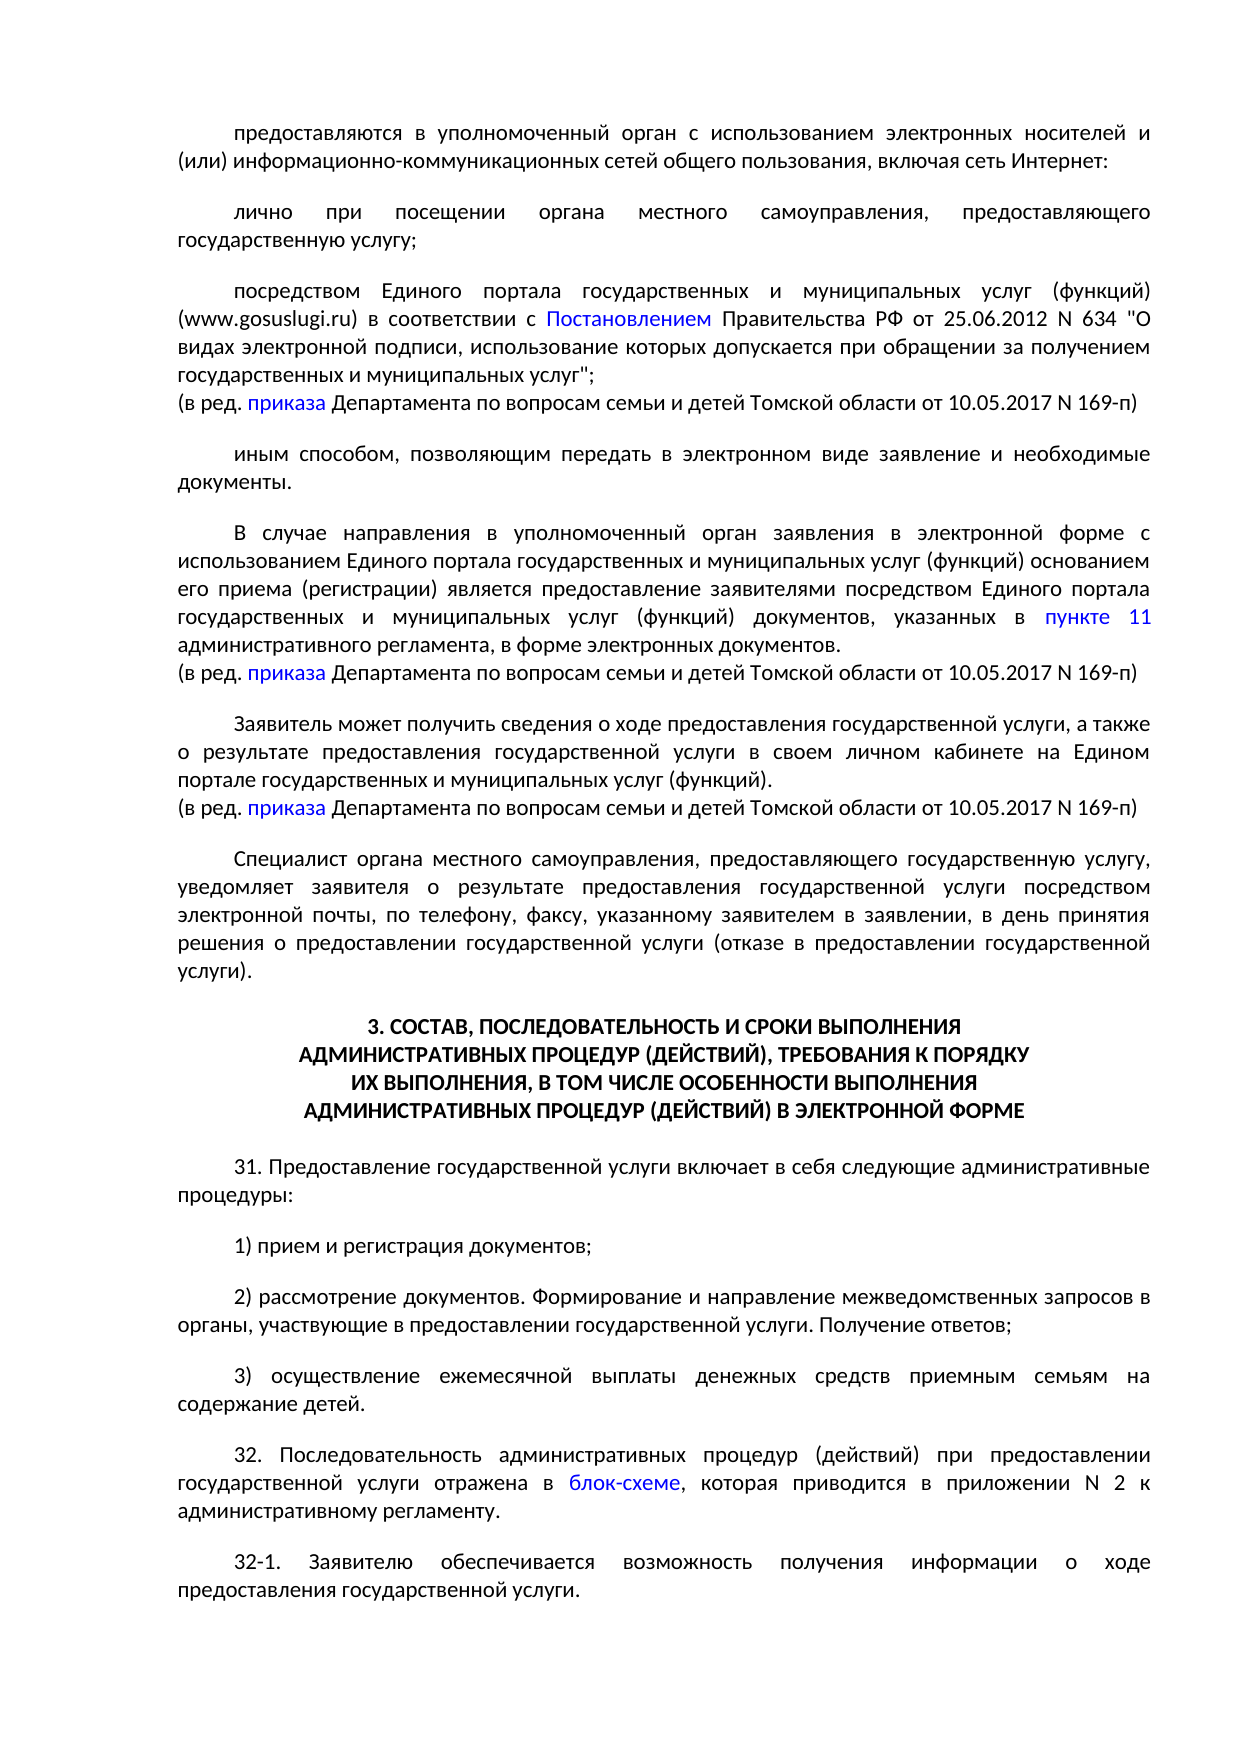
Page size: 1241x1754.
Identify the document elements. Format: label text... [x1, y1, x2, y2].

text 2) рассмотрение документов. Формирование и направление межведомственных запросов в органы, участвующие в предоставлении государственной услуги. Получение ответов; [177, 1282, 1152, 1338]
text 3) осуществление ежемесячной выплаты денежных средств приемным семьям на содержание детей. [177, 1361, 1152, 1417]
text Специалист органа местного самоуправления, предоставляющего государственную услугу, уведомляет заявителя о результате предоставления государственной услуги посредством электронной почты, по телефону, факсу, указанному заявителем в заявлении, в день принятия решения о предоставлении государственной услуги (отказе в предоставлении государственной услуги). [177, 844, 1152, 984]
text Заявитель может получить сведения о ходе предоставления государственной услуги, а также о результате предоставления государственной услуги в своем личном кабинете на Едином портале государственных и муниципальных услуг (функций). [177, 709, 1152, 793]
text (в ред. приказа Департамента по вопросам семьи и детей Томской области от 10.05.2017 N 169-п) [177, 658, 1152, 686]
title АДМИНИСТРАТИВНЫХ ПРОЦЕДУР (ДЕЙСТВИЙ) В ЭЛЕКТРОННОЙ ФОРМЕ [177, 1096, 1152, 1124]
text 31. Предоставление государственной услуги включает в себя следующие административные процедуры: [177, 1152, 1152, 1208]
text иным способом, позволяющим передать в электронном виде заявление и необходимые документы. [177, 439, 1152, 495]
text лично при посещении органа местного самоуправления, предоставляющего государственную услугу; [177, 197, 1152, 253]
text посредством Единого портала государственных и муниципальных услуг (функций) (www.gosuslugi.ru) в соответствии с Постановлением Правительства РФ от 25.06.2012 N 634 "О видах электронной подписи, использование которых допускается при обращении за получением государственных и муниципальных услуг"; [177, 276, 1152, 388]
text 32-1. Заявителю обеспечивается возможность получения информации о ходе предоставления государственной услуги. [177, 1547, 1152, 1603]
title АДМИНИСТРАТИВНЫХ ПРОЦЕДУР (ДЕЙСТВИЙ), ТРЕБОВАНИЯ К ПОРЯДКУ [177, 1040, 1152, 1068]
text (в ред. приказа Департамента по вопросам семьи и детей Томской области от 10.05.2017 N 169-п) [177, 793, 1152, 821]
text (в ред. приказа Департамента по вопросам семьи и детей Томской области от 10.05.2017 N 169-п) [177, 388, 1152, 416]
text 32. Последовательность административных процедур (действий) при предоставлении государственной услуги отражена в блок-схеме, которая приводится в приложении N 2 к административному регламенту. [177, 1440, 1152, 1524]
text предоставляются в уполномоченный орган с использованием электронных носителей и (или) информационно-коммуникационных сетей общего пользования, включая сеть Интернет: [177, 118, 1152, 174]
text 1) прием и регистрация документов; [177, 1231, 1152, 1259]
text В случае направления в уполномоченный орган заявления в электронной форме с использованием Единого портала государственных и муниципальных услуг (функций) основанием его приема (регистрации) является предоставление заявителями посредством Единого портала государственных и муниципальных услуг (функций) документов, указанных в пункте 11 административного регламента, в форме электронных документов. [177, 518, 1152, 658]
title 3. СОСТАВ, ПОСЛЕДОВАТЕЛЬНОСТЬ И СРОКИ ВЫПОЛНЕНИЯ [177, 1012, 1152, 1040]
title ИХ ВЫПОЛНЕНИЯ, В ТОМ ЧИСЛЕ ОСОБЕННОСТИ ВЫПОЛНЕНИЯ [177, 1068, 1152, 1096]
